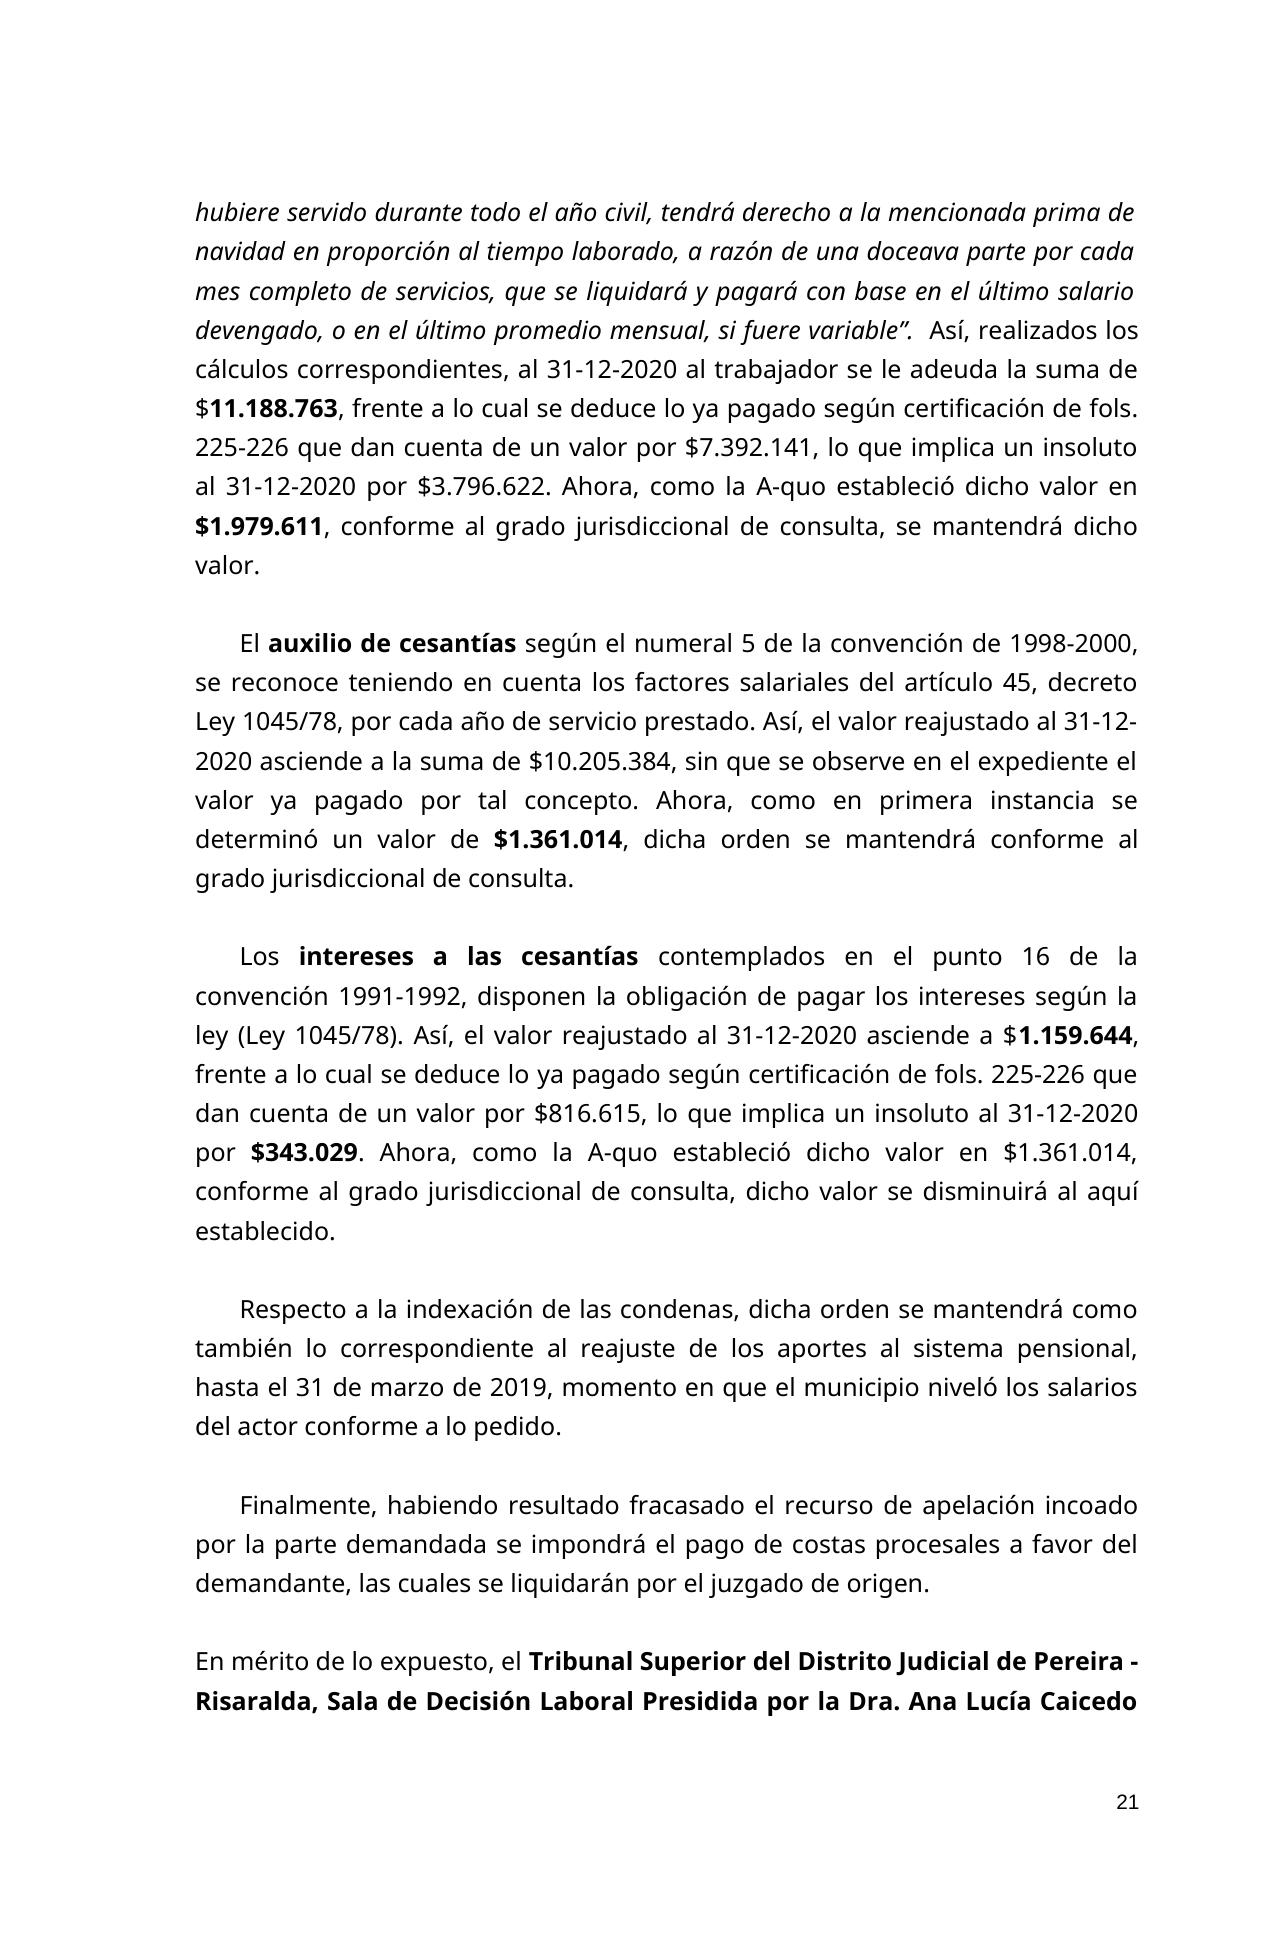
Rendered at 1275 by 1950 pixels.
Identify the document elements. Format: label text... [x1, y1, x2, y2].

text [195, 195, 1139, 581]
text Finalmente, habiendo resultado fracasado el recurso de apelación incoado por la parte demandada se impondrá el pago de costas procesales a favor del demandante, las cuales se liquidarán por el juzgado de origen. [195, 1487, 1139, 1600]
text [195, 1644, 1139, 1717]
text Los intereses a las cesantías contemplados en el punto 16 de la convención 1991-1992, disponen la obligación de pagar los intereses según la ley (Ley 1045/78). Así, el valor reajustado al 31-12-2020 asciende a $1.159.644, frente a lo cual se deduce lo ya pagado según certificación de fols. 225-226 que dan cuenta de un valor por $816.615, lo que implica un insoluto al 31-12-2020 por $343.029. Ahora, como la A-quo estableció dicho valor en $1.361.014, conforme al grado jurisdiccional de consulta, dicho valor se disminuirá al aquí establecido. [195, 939, 1139, 1247]
text Respecto a la indexación de las condenas, dicha orden se mantendrá como también lo correspondiente al reajuste de los aportes al sistema pensional, hasta el 31 de marzo de 2019, momento en que el municipio niveló los salarios del actor conforme a lo pedido. [195, 1292, 1139, 1443]
text El auxilio de cesantías según el numeral 5 de la convención de 1998-2000, se reconoce teniendo en cuenta los factores salariales del artículo 45, decreto Ley 1045/78, por cada año de servicio prestado. Así, el valor reajustado al 31-12-2020 asciende a la suma de $10.205.384, sin que se observe en el expediente el valor ya pagado por tal concepto. Ahora, como en primera instancia se determinó un valor de $1.361.014, dicha orden se mantendrá conforme al grado jurisdiccional de consulta. [195, 626, 1139, 895]
